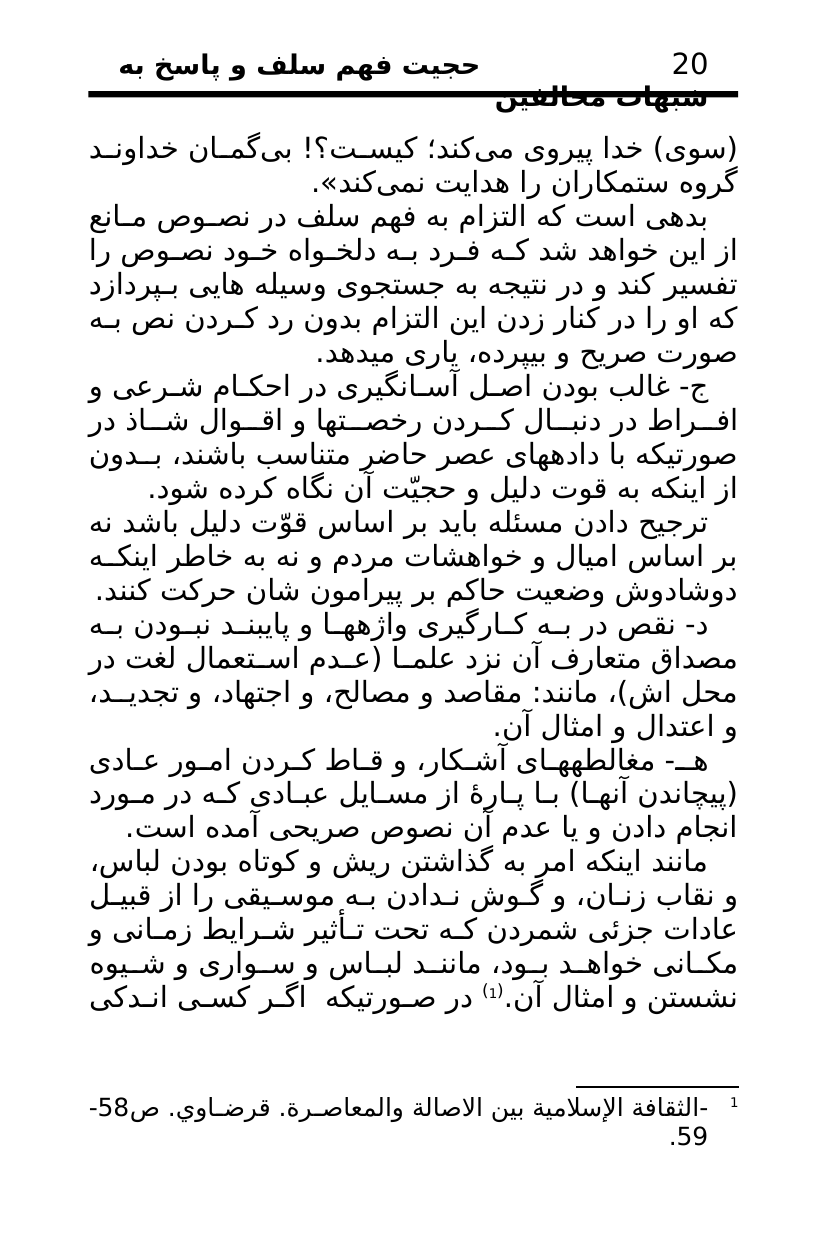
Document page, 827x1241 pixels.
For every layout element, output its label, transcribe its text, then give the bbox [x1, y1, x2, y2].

text د- نقص در به کارگیری واژه‏ها و پایبند نبودن به مصداق متعارف آن نزد علما (عدم استعمال لغت در محل اش)، مانند: مقاصد و مصالح، و اجتهاد، و تجدید، و اعتدال و امثال آن. [89, 607, 738, 743]
text بدهی است که التزام به فهم سلف در نصوص مانع از این خواهد شد که فرد به دلخواه خود نصوص را تفسیر کند و در نتیجه به جستجوی وسیله هایی بپردازد که او را در کنار زدن این التزام بدون رد کردن نص به صورت صریح و بی‏پرده، یاری می‏دهد. [89, 199, 738, 369]
text ترجیح دادن مسئله باید بر اساس قوّت دلیل باشد نه بر اساس امیال و خواهشات مردم و نه به خاطر اینکه دوشادوش وضعیت حاکم بر پیرامون شان حرکت کنند. [89, 505, 738, 607]
text ج- غالب بودن اصل آسان‏گیری در احکام شرعی و افراط در دنبال کردن رخصت‏ها و اقوال شاذ در صورتی‏که با داده‏های عصر حاضر متناسب باشند، بدون از اینکه به قوت دلیل و حجیّت آن نگاه کرده شود. [89, 369, 738, 505]
text هـ- مغالطه‏های آشکار، و قاط کردن امور عادی (پیچاندن آنها) با پارۀ از مسایل عبادی که در مورد انجام دادن و یا عدم آن نصوص صریحی آمده است. [89, 743, 738, 845]
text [89, 132, 738, 199]
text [89, 845, 738, 1014]
